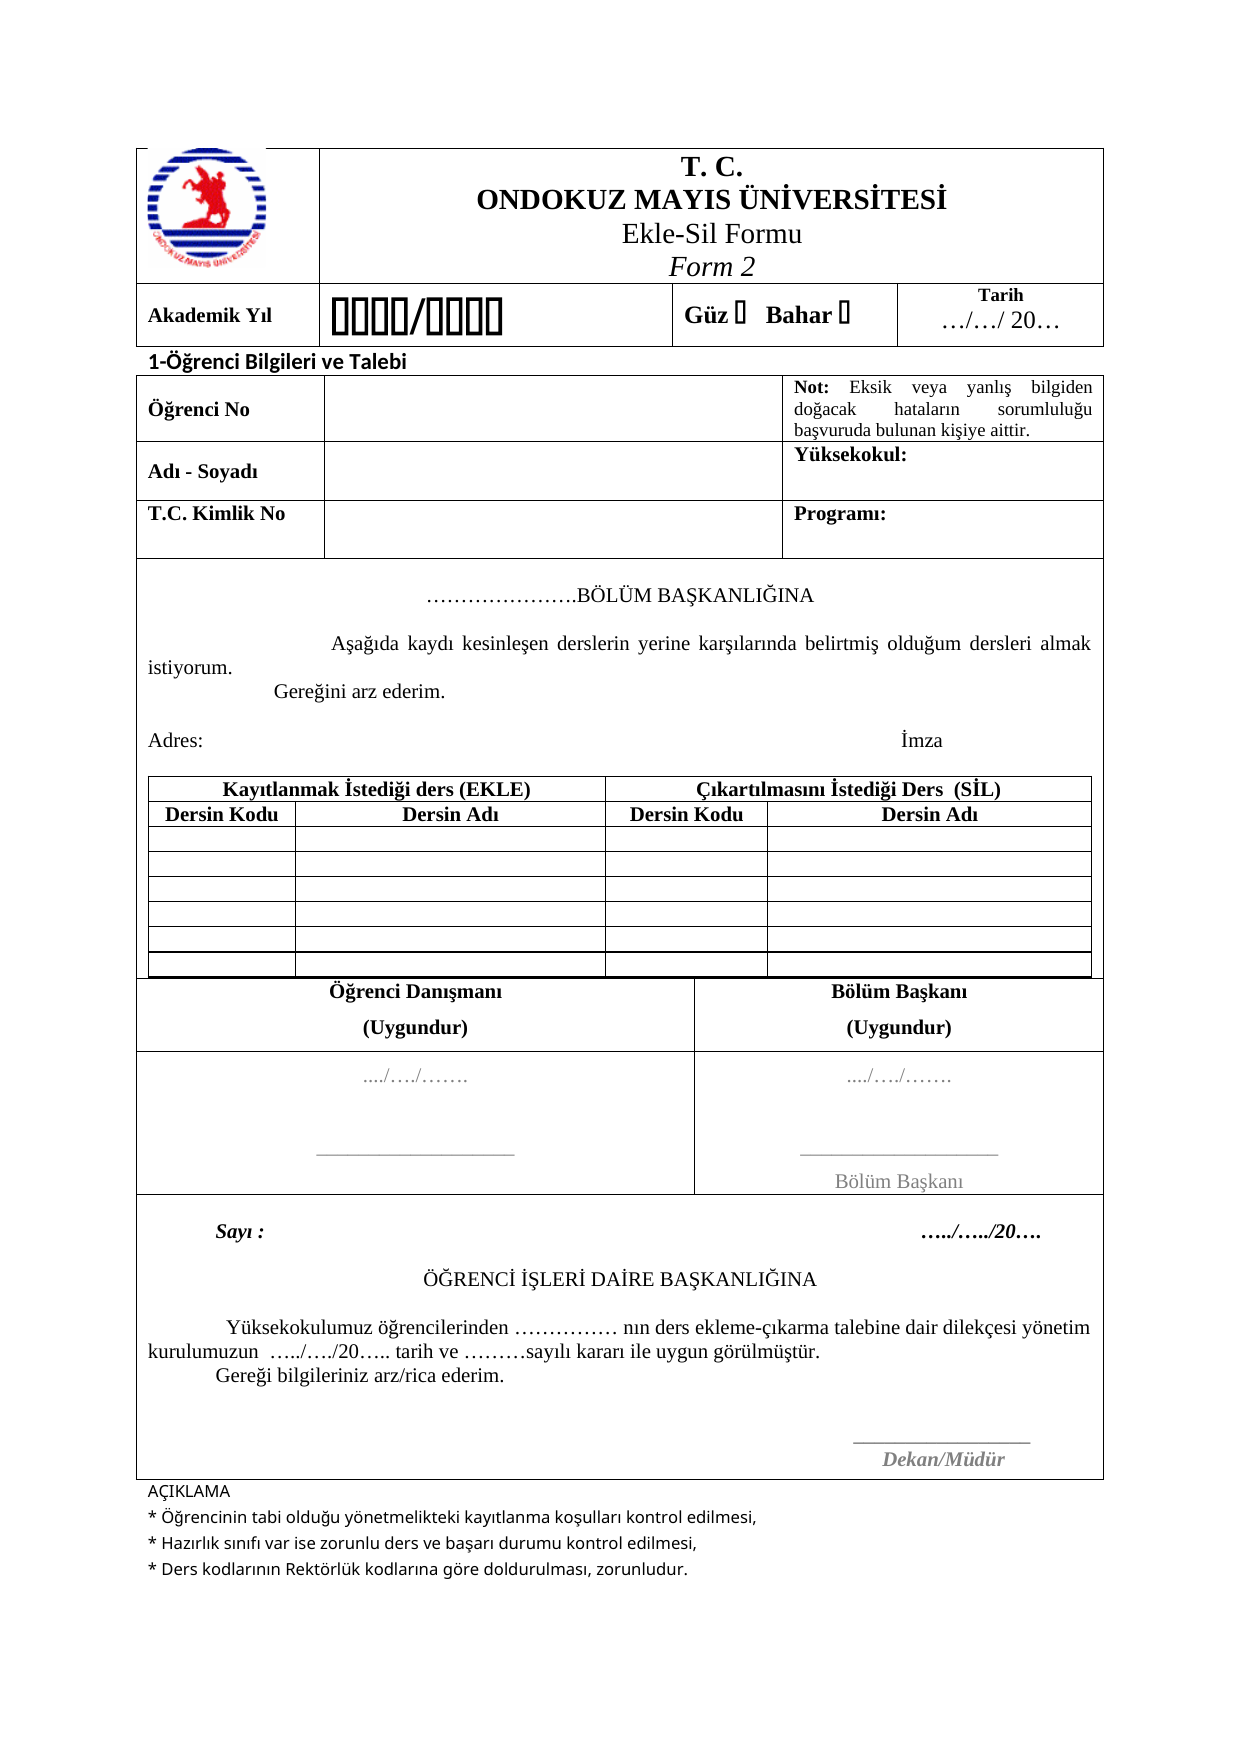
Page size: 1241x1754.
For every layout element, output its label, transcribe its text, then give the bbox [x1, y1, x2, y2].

table_cell [325, 501, 782, 558]
table_cell Programı: [783, 501, 1103, 558]
table_header [325, 376, 782, 441]
table_cell Adı - Soyadı [137, 442, 324, 499]
table_header Öğrenci No [137, 376, 324, 441]
table_cell / [320, 284, 672, 346]
table_cell [325, 442, 782, 499]
table_cell Akademik Yıl [137, 284, 319, 346]
table_cell Öğrenci Danışmanı (Uygundur) [137, 979, 694, 1051]
table_cell ..../…./……. ___________________ [137, 1052, 694, 1193]
table_cell Güz Bahar [673, 284, 897, 346]
table_header Not: Eksik veya yanlış bilgiden doğacak hataların sorumluluğu başvuruda bulunan kişiye aittir. [783, 376, 1103, 441]
table_cell Sayı : …../…../20…. ÖĞRENCİ İŞLERİ DAİRE BAŞKANLIĞINA Yüksekokulumuz öğrencilerinden …………… nın ders ekleme-çıkarma talebine dair dilekçesi yönetim kurulumuzun …../…./20….. tarih ve ………sayılı kararı ile uygun görülmüştür. Gereği bilgileriniz arz/rica ederim. _________________ Dekan/Müdür [137, 1195, 1103, 1478]
table_cell ..../…./……. ___________________ Bölüm Başkanı [695, 1052, 1103, 1193]
table_header T. C. ONDOKUZ MAYIS ÜNİVERSİTESİ Ekle-Sil Formu Form 2 [320, 149, 1103, 283]
table_cell Yüksekokul: [783, 442, 1103, 499]
table_cell ………………….BÖLÜM BAŞKANLIĞINA Aşağıda kaydı kesinleşen derslerin yerine karşılarında belirtmiş olduğum dersleri almak istiyorum. Gereğini arz ederim. Adres: İmza [137, 559, 1103, 978]
text 1-Öğrenci Bilgileri ve Talebi [148, 347, 1093, 375]
table_cell Bölüm Başkanı (Uygundur) [695, 979, 1103, 1051]
table_cell Tarih …/…/ 20… [898, 284, 1103, 346]
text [148, 1480, 1093, 1580]
table_header [137, 149, 319, 283]
table_cell T.C. Kimlik No [137, 501, 324, 558]
